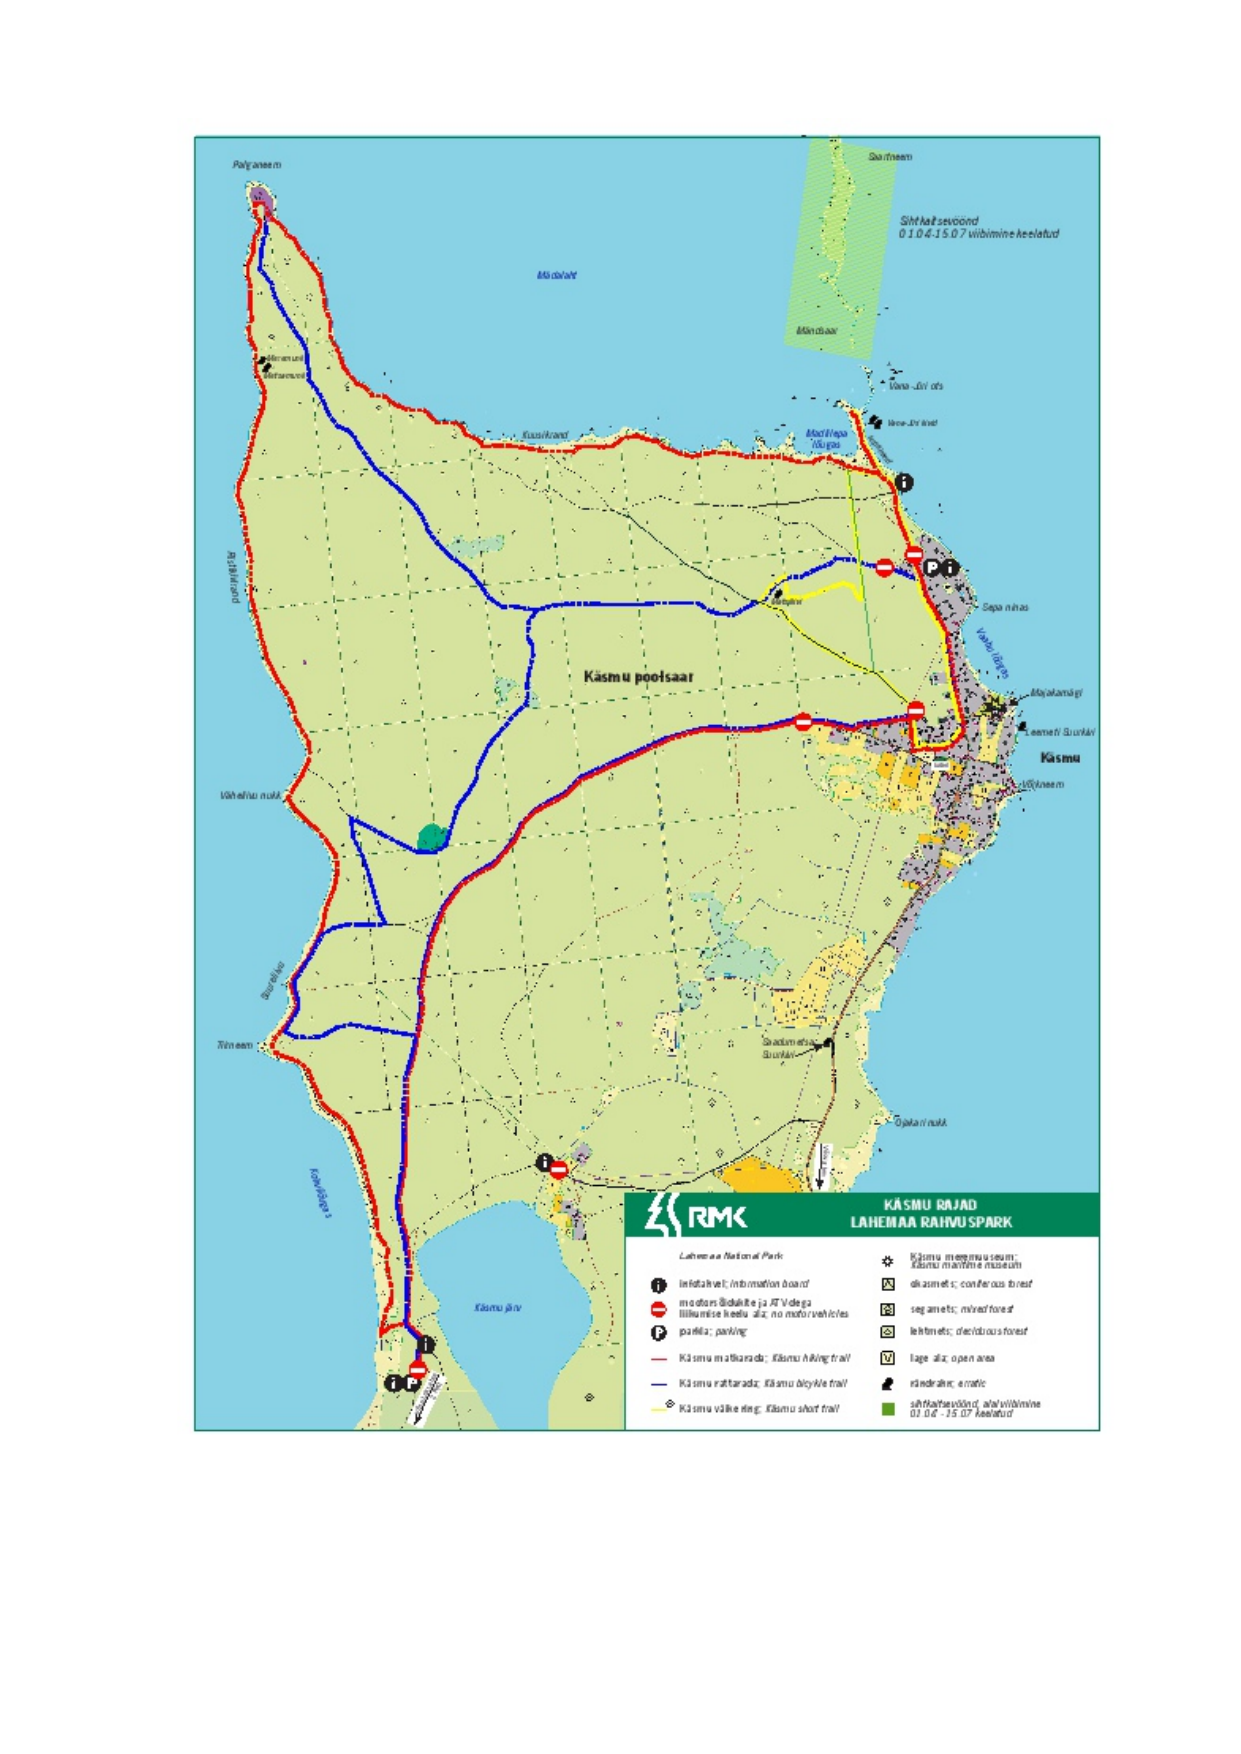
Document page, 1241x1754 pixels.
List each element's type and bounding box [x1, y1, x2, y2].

picture [177, 118, 1118, 1449]
